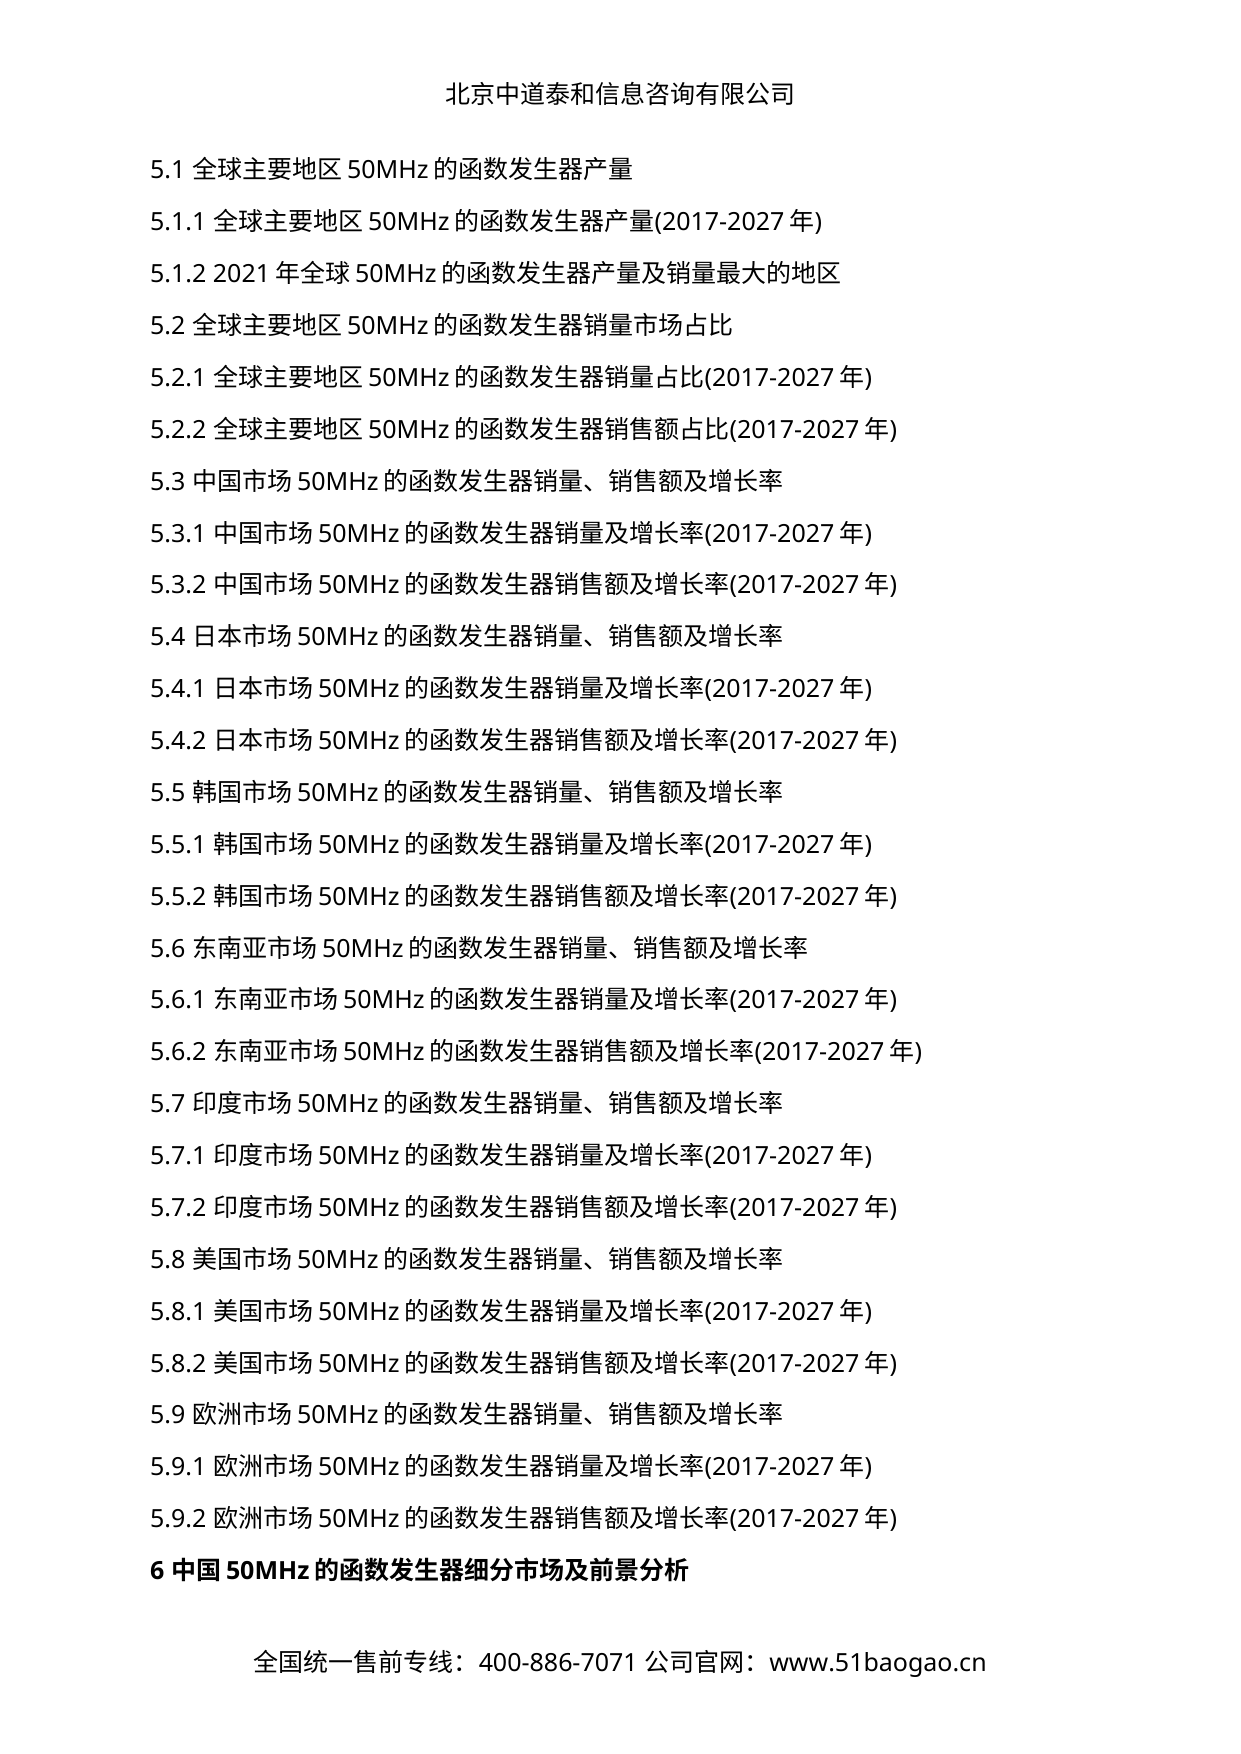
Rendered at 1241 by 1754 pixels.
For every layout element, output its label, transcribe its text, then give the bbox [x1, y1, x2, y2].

text 5.3.1 中国市场50MHz的函数发生器销量及增长率(2017-2027年) [150, 513, 1090, 549]
text 5.7 印度市场50MHz的函数发生器销量、销售额及增长率 [150, 1084, 1090, 1120]
text 5.1.1 全球主要地区50MHz的函数发生器产量(2017-2027年) [150, 202, 1090, 238]
text 5.4 日本市场50MHz的函数发生器销量、销售额及增长率 [150, 617, 1090, 653]
text 5.6 东南亚市场50MHz的函数发生器销量、销售额及增长率 [150, 928, 1090, 964]
text 5.8.1 美国市场50MHz的函数发生器销量及增长率(2017-2027年) [150, 1291, 1090, 1327]
text 5.8 美国市场50MHz的函数发生器销量、销售额及增长率 [150, 1239, 1090, 1276]
text 5.9 欧洲市场50MHz的函数发生器销量、销售额及增长率 [150, 1395, 1090, 1431]
text 5.5.1 韩国市场50MHz的函数发生器销量及增长率(2017-2027年) [150, 824, 1090, 861]
text 5.8.2 美国市场50MHz的函数发生器销售额及增长率(2017-2027年) [150, 1343, 1090, 1379]
text 5.1.2 2021年全球50MHz的函数发生器产量及销量最大的地区 [150, 254, 1090, 290]
text 5.9.2 欧洲市场50MHz的函数发生器销售额及增长率(2017-2027年) [150, 1499, 1090, 1535]
text 5.6.2 东南亚市场50MHz的函数发生器销售额及增长率(2017-2027年) [150, 1032, 1090, 1068]
text 5.5.2 韩国市场50MHz的函数发生器销售额及增长率(2017-2027年) [150, 876, 1090, 912]
text 5.2.1 全球主要地区50MHz的函数发生器销量占比(2017-2027年) [150, 357, 1090, 394]
text 5.3.2 中国市场50MHz的函数发生器销售额及增长率(2017-2027年) [150, 565, 1090, 601]
text 5.4.2 日本市场50MHz的函数发生器销售额及增长率(2017-2027年) [150, 721, 1090, 757]
text 5.7.2 印度市场50MHz的函数发生器销售额及增长率(2017-2027年) [150, 1187, 1090, 1224]
text 5.3 中国市场50MHz的函数发生器销量、销售额及增长率 [150, 461, 1090, 497]
text 5.2.2 全球主要地区50MHz的函数发生器销售额占比(2017-2027年) [150, 409, 1090, 446]
text 6 中国50MHz的函数发生器细分市场及前景分析 [150, 1551, 1090, 1587]
text 5.2 全球主要地区50MHz的函数发生器销量市场占比 [150, 306, 1090, 342]
text 5.4.1 日本市场50MHz的函数发生器销量及增长率(2017-2027年) [150, 669, 1090, 705]
text 5.1 全球主要地区50MHz的函数发生器产量 [150, 150, 1090, 186]
text 5.9.1 欧洲市场50MHz的函数发生器销量及增长率(2017-2027年) [150, 1447, 1090, 1483]
text 5.7.1 印度市场50MHz的函数发生器销量及增长率(2017-2027年) [150, 1136, 1090, 1172]
text 5.6.1 东南亚市场50MHz的函数发生器销量及增长率(2017-2027年) [150, 980, 1090, 1016]
text 5.5 韩国市场50MHz的函数发生器销量、销售额及增长率 [150, 772, 1090, 809]
